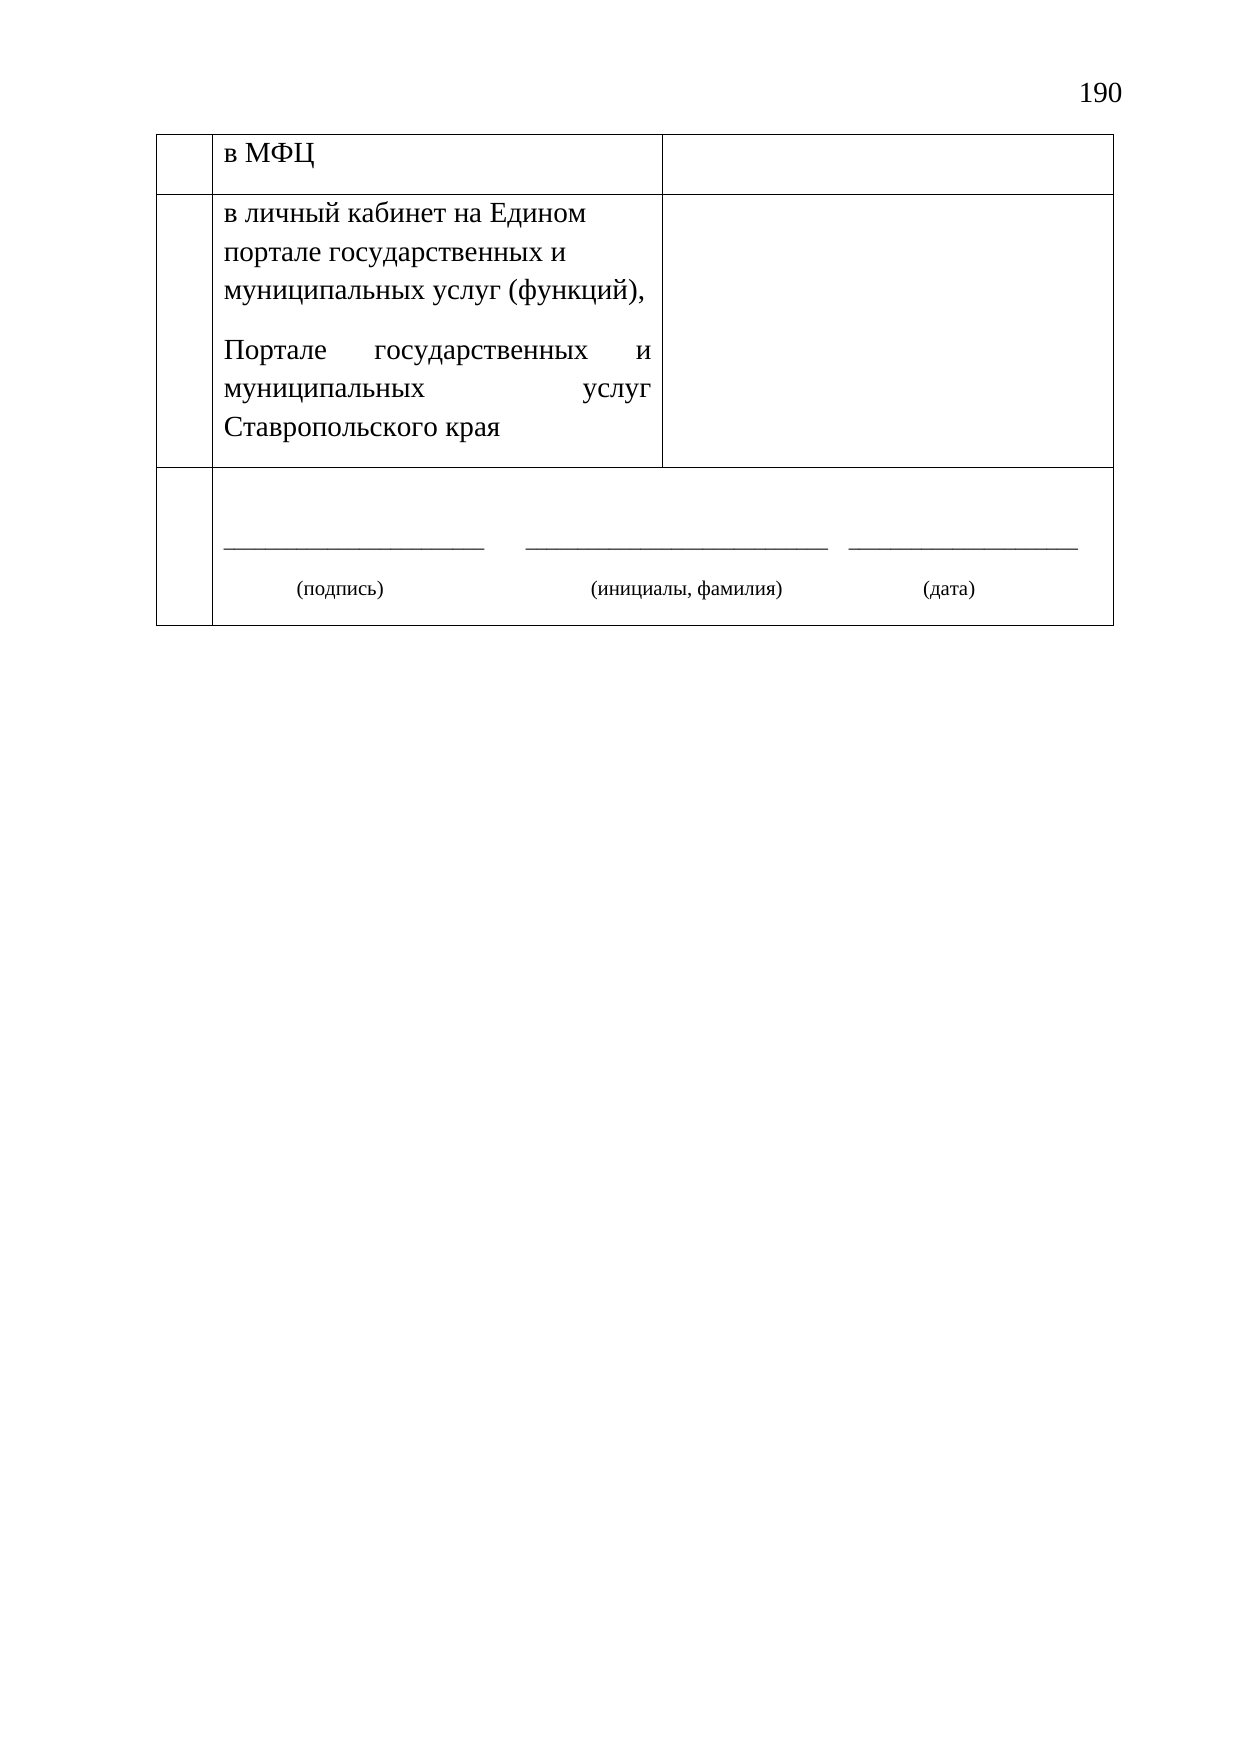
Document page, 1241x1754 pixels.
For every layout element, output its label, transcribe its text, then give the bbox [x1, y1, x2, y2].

table_cell [157, 468, 212, 625]
table_cell [157, 135, 212, 194]
table_cell в личный кабинет на Едином портале государственных и муниципальных услуг (функций), Портале государственных и муниципальных услуг Ставропольского края [213, 195, 662, 467]
table_cell [663, 195, 1113, 467]
table_cell [157, 195, 212, 467]
table_cell _________________________ _____________________________ ______________________ (подпись) (инициалы, фамилия) (дата) [213, 468, 1113, 625]
table_cell в МФЦ [213, 135, 662, 194]
table_cell [663, 135, 1113, 194]
